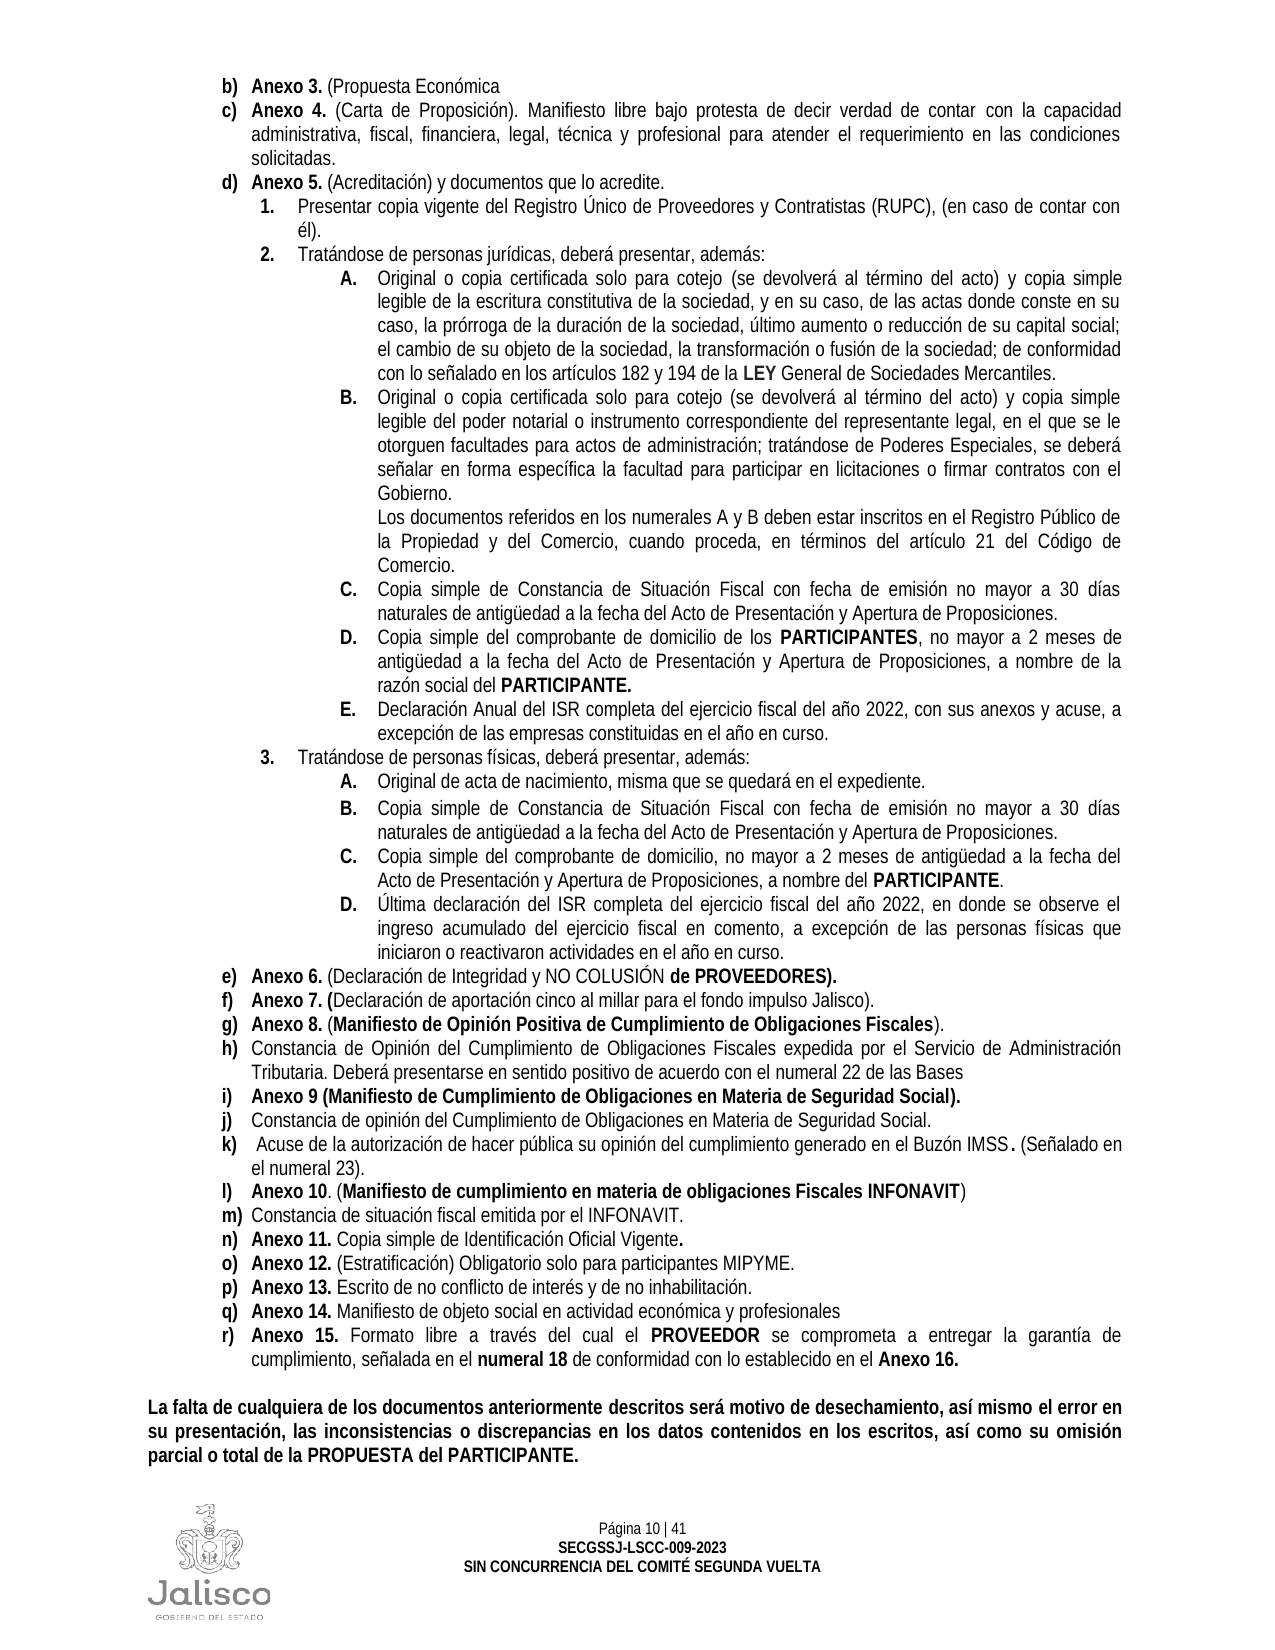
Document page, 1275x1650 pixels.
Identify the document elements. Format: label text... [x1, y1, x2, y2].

list Constancia de Opinión del Cumplimiento de Obligaciones Fiscales expedida por el Servicio de Administración Tributaria. Deberá presentarse en sentido positivo de acuerdo con el numeral 22 de las Bases [222, 1036, 1122, 1084]
list Original o copia certificada solo para cotejo (se devolverá al término del acto) y copia simple legible del poder notarial o instrumento correspondiente del representante legal, en el que se le otorguen facultades para actos de administración; tratándose de Poderes Especiales, se deberá señalar en forma específica la facultad para participar en licitaciones o firmar contratos con el Gobierno. [340, 385, 1122, 505]
list Anexo 5. (Acreditación) y documentos que lo acredite. [222, 170, 1122, 194]
list Tratándose de personas físicas, deberá presentar, además: [260, 745, 1122, 769]
list Copia simple del comprobante de domicilio de los PARTICIPANTES, no mayor a 2 meses de antigüedad a la fecha del Acto de Presentación y Apertura de Proposiciones, a nombre de la razón social del PARTICIPANTE. [340, 625, 1122, 697]
list Acuse de la autorización de hacer pública su opinión del cumplimiento generado en el Buzón IMSS. (Señalado en el numeral 23). [222, 1132, 1122, 1179]
list Copia simple de Constancia de Situación Fiscal con fecha de emisión no mayor a 30 días naturales de antigüedad a la fecha del Acto de Presentación y Apertura de Proposiciones. [340, 796, 1122, 844]
list Copia simple del comprobante de domicilio, no mayor a 2 meses de antigüedad a la fecha del Acto de Presentación y Apertura de Proposiciones, a nombre del PARTICIPANTE. [340, 844, 1122, 892]
list Anexo 15. Formato libre a través del cual el PROVEEDOR se comprometa a entregar la garantía de cumplimiento, señalada en el numeral 18 de conformidad con lo establecido en el Anexo 16. [222, 1323, 1122, 1371]
list Última declaración del ISR completa del ejercicio fiscal del año 2022, en donde se observe el ingreso acumulado del ejercicio fiscal en comento, a excepción de las personas físicas que iniciaron o reactivaron actividades en el año en curso. [340, 892, 1122, 964]
list Declaración Anual del ISR completa del ejercicio fiscal del año 2022, con sus anexos y acuse, a excepción de las empresas constituidas en el año en curso. [340, 697, 1122, 745]
list Original de acta de nacimiento, misma que se quedará en el expediente. [340, 769, 1137, 793]
text Los documentos referidos en los numerales A y B deben estar inscritos en el Registro Público de la Propiedad y del Comercio, cuando proceda, en términos del artículo 21 del Código de Comercio. [377, 505, 1122, 577]
list Anexo 4. (Carta de Proposición). Manifiesto libre bajo protesta de decir verdad de contar con la capacidad administrativa, fiscal, financiera, legal, técnica y profesional para atender el requerimiento en las condiciones solicitadas. [222, 98, 1122, 170]
list Tratándose de personas jurídicas, deberá presentar, además: [260, 242, 1122, 266]
picture [147, 1504, 271, 1620]
list Anexo 7. (Declaración de aportación cinco al millar para el fondo impulso Jalisco). [222, 988, 1122, 1012]
text La falta de cualquiera de los documentos anteriormente descritos será motivo de desechamiento, así mismo el error en su presentación, las inconsistencias o discrepancias en los datos contenidos en los escritos, así como su omisión parcial o total de la PROPUESTA del PARTICIPANTE. [148, 1395, 1122, 1467]
list Constancia de opinión del Cumplimiento de Obligaciones en Materia de Seguridad Social. [222, 1108, 1122, 1132]
list Anexo 8. (Manifiesto de Opinión Positiva de Cumplimiento de Obligaciones Fiscales). [222, 1012, 1122, 1036]
list Copia simple de Constancia de Situación Fiscal con fecha de emisión no mayor a 30 días naturales de antigüedad a la fecha del Acto de Presentación y Apertura de Proposiciones. [340, 577, 1122, 625]
list Anexo 6. (Declaración de Integridad y NO COLUSIÓN de PROVEEDORES). [222, 964, 1122, 988]
list Anexo 13. Escrito de no conflicto de interés y de no inhabilitación. [222, 1275, 1122, 1299]
list Constancia de situación fiscal emitida por el INFONAVIT. [222, 1203, 1122, 1227]
list Anexo 10. (Manifiesto de cumplimiento en materia de obligaciones Fiscales INFONAVIT) [222, 1179, 1122, 1203]
list Anexo 14. Manifiesto de objeto social en actividad económica y profesionales [222, 1299, 1122, 1323]
list Anexo 3. (Propuesta Económica [222, 74, 1122, 98]
list Anexo 12. (Estratificación) Obligatorio solo para participantes MIPYME. [222, 1251, 1122, 1275]
list Original o copia certificada solo para cotejo (se devolverá al término del acto) y copia simple legible de la escritura constitutiva de la sociedad, y en su caso, de las actas donde conste en su caso, la prórroga de la duración de la sociedad, último aumento o reducción de su capital social; el cambio de su objeto de la sociedad, la transformación o fusión de la sociedad; de conformidad con lo señalado en los artículos 182 y 194 de la LEY General de Sociedades Mercantiles. [340, 266, 1122, 385]
list Anexo 9 (Manifiesto de Cumplimiento de Obligaciones en Materia de Seguridad Social). [222, 1084, 1122, 1108]
list Anexo 11. Copia simple de Identificación Oficial Vigente. [222, 1227, 1122, 1251]
list Presentar copia vigente del Registro Único de Proveedores y Contratistas (RUPC), (en caso de contar con él). [260, 194, 1122, 242]
